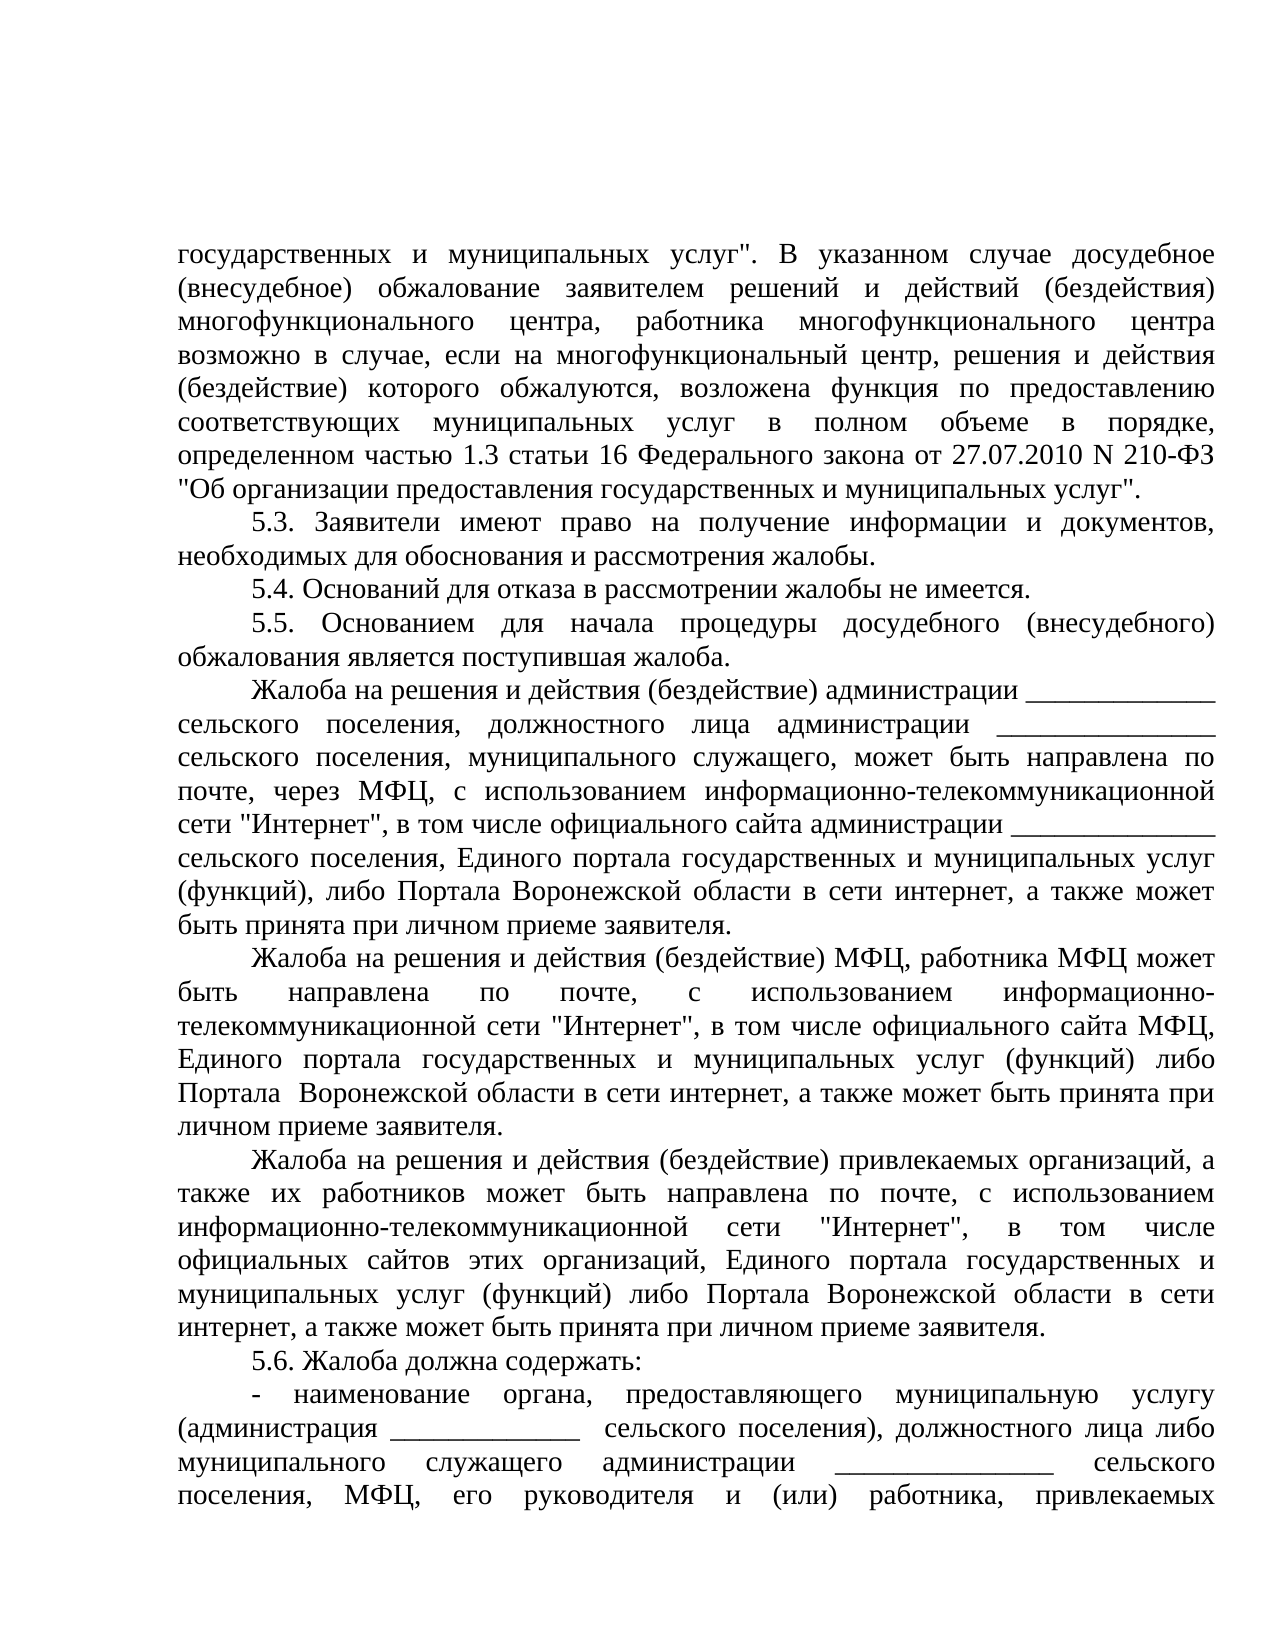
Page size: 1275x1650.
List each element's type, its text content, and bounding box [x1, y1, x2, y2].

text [177, 236, 1216, 504]
text Жалоба на решения и действия (бездействие) МФЦ, работника МФЦ может быть направлена по почте, с использованием информационно-телекоммуникационной сети "Интернет", в том числе официального сайта МФЦ, Единого портала государственных и муниципальных услуг (функций) либо Портала Воронежской области в сети интернет, а также может быть принята при личном приеме заявителя. [177, 941, 1216, 1142]
text 5.5. Основанием для начала процедуры досудебного (внесудебного) обжалования является поступившая жалоба. [177, 605, 1216, 672]
text 5.3. Заявители имеют право на получение информации и документов, необходимых для обоснования и рассмотрения жалобы. [177, 504, 1216, 572]
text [177, 1377, 1216, 1511]
text 5.6. Жалоба должна содержать: [177, 1343, 1216, 1377]
text Жалоба на решения и действия (бездействие) привлекаемых организаций, а также их работников может быть направлена по почте, с использованием информационно-телекоммуникационной сети "Интернет", в том числе официальных сайтов этих организаций, Единого портала государственных и муниципальных услуг (функций) либо Портала Воронежской области в сети интернет, а также может быть принята при личном приеме заявителя. [177, 1142, 1216, 1343]
text Жалоба на решения и действия (бездействие) администрации _____________ сельского поселения, должностного лица администрации _______________ сельского поселения, муниципального служащего, может быть направлена по почте, через МФЦ, с использованием информационно-телекоммуникационной сети "Интернет", в том числе официального сайта администрации ______________ сельского поселения, Единого портала государственных и муниципальных услуг (функций), либо Портала Воронежской области в сети интернет, а также может быть принята при личном приеме заявителя. [177, 672, 1216, 941]
text 5.4. Оснований для отказа в рассмотрении жалобы не имеется. [177, 572, 1216, 605]
